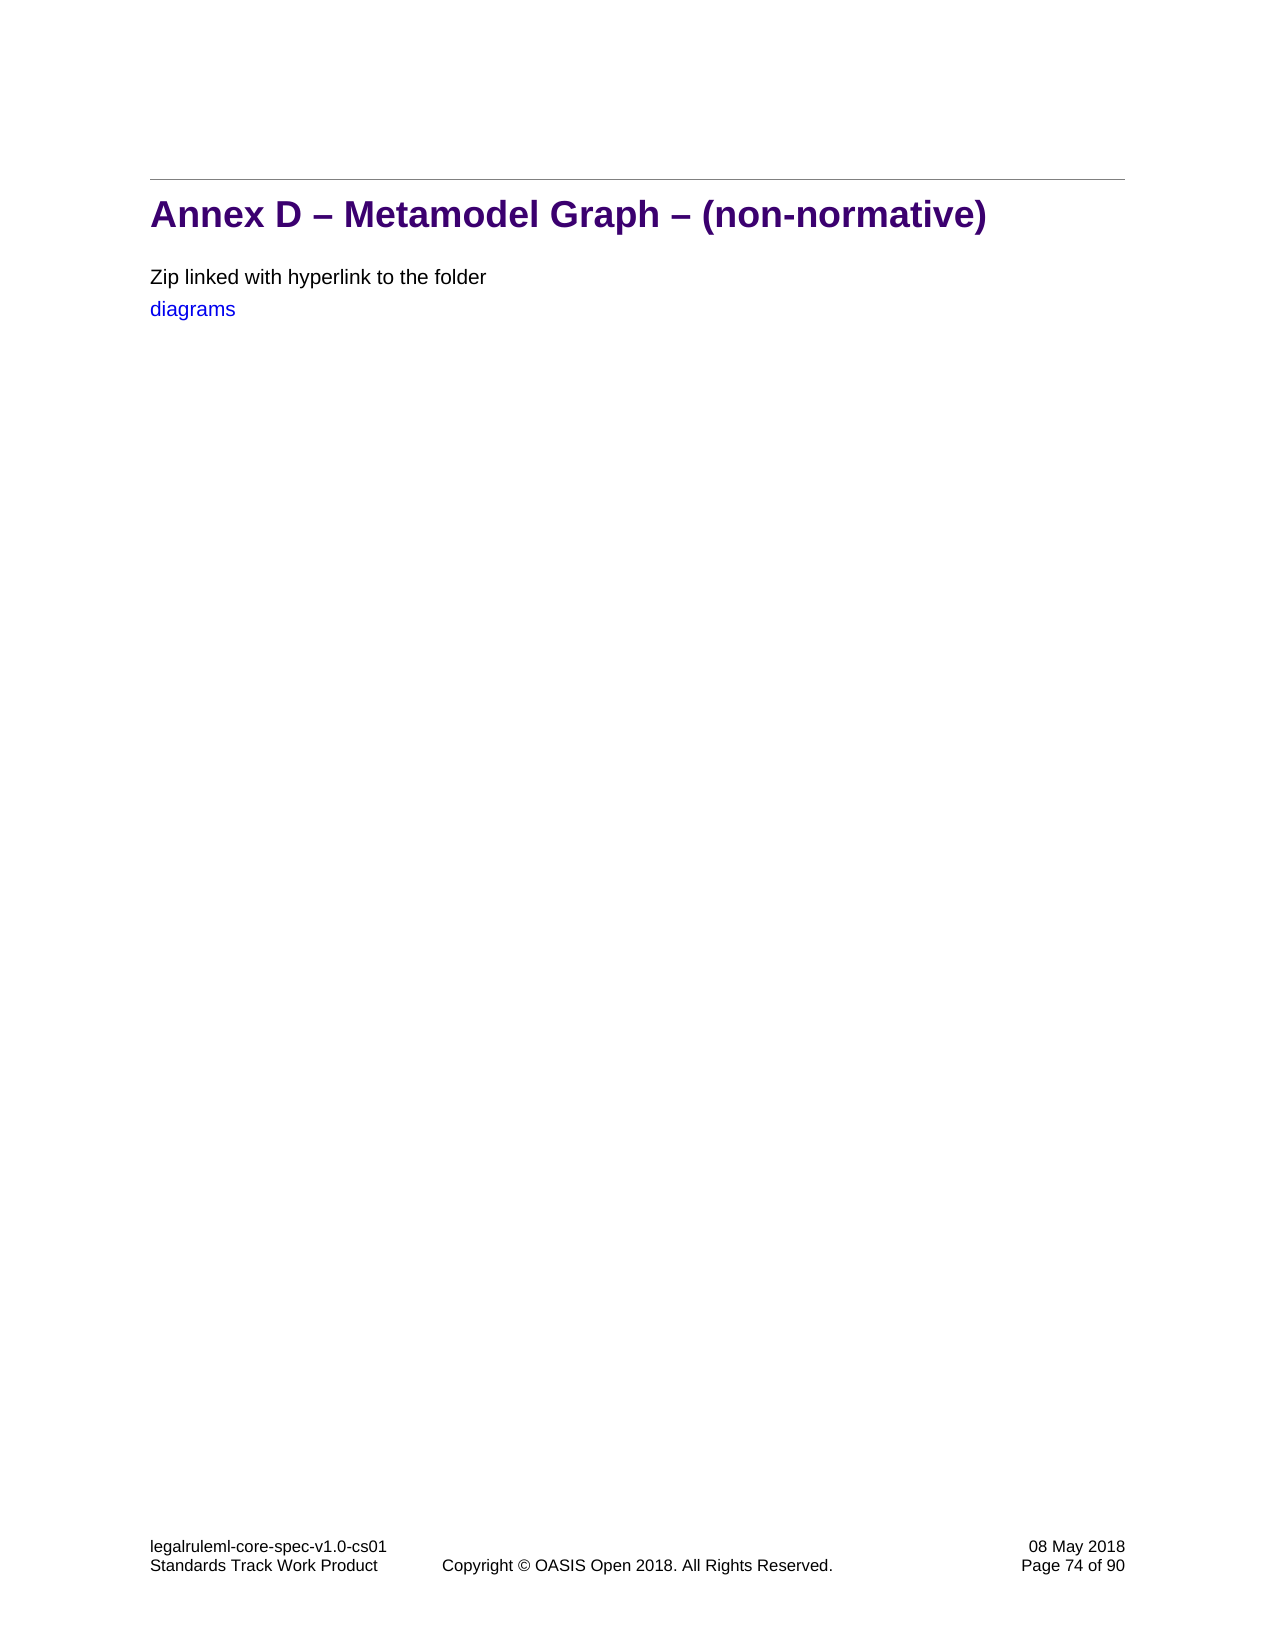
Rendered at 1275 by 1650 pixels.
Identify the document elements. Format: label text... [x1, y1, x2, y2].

subtitle Annex D – Metamodel Graph – (non-normative) [150, 180, 1125, 236]
text Zip linked with hyperlink to the folder [150, 265, 1125, 289]
text diagrams [150, 297, 1125, 321]
